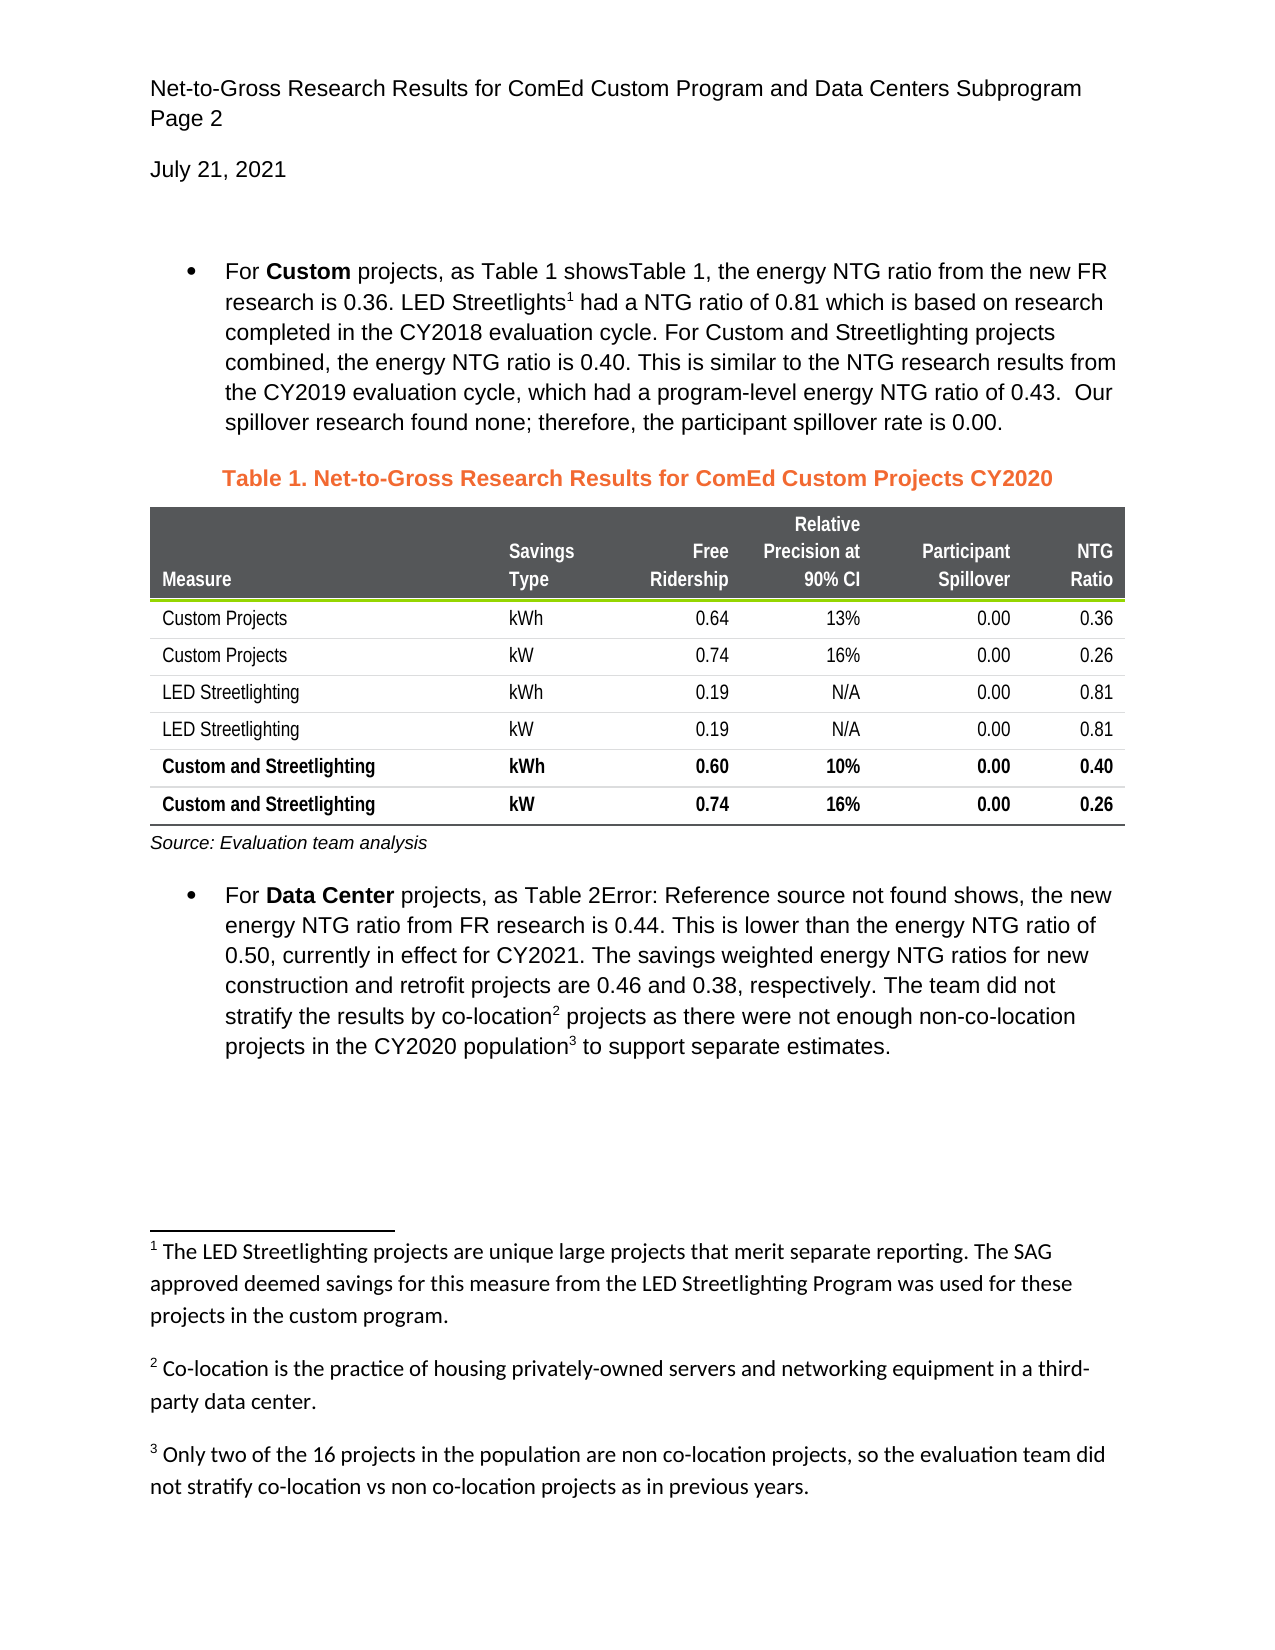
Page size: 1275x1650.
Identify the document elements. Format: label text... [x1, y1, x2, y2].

table_cell kWh [497, 602, 609, 638]
table_cell kW [497, 788, 609, 824]
table_cell 0.36 [1022, 602, 1125, 638]
table_cell 13% [741, 602, 872, 638]
table_cell kW [497, 639, 609, 675]
table_header Measure [150, 507, 497, 598]
table_cell 0.00 [872, 750, 1022, 786]
table_cell N/A [741, 676, 872, 712]
table_cell 0.19 [609, 676, 741, 712]
table_header NTG Ratio [1022, 507, 1125, 598]
table_cell Custom and Streetlighting [150, 788, 497, 824]
table_cell 0.64 [609, 602, 741, 638]
text Source: Evaluation team analysis [150, 832, 1125, 853]
table_header Relative Precision at 90% CI [741, 507, 872, 598]
table_cell 0.00 [872, 602, 1022, 638]
table_cell 16% [741, 639, 872, 675]
table_cell kWh [497, 676, 609, 712]
text Table 1. Net-to-Gross Research Results for ComEd Custom Projects CY2020 [150, 464, 1125, 491]
table_cell 0.40 [1022, 750, 1125, 786]
table_header Participant Spillover [872, 507, 1022, 598]
table_cell 0.26 [1022, 788, 1125, 824]
table_header Savings Type [497, 507, 609, 598]
table_cell kW [497, 713, 609, 749]
table_cell Custom and Streetlighting [150, 750, 497, 786]
table_cell 0.00 [872, 713, 1022, 749]
table_cell 0.60 [609, 750, 741, 786]
table_cell 0.81 [1022, 676, 1125, 712]
table_cell 0.74 [609, 639, 741, 675]
table_cell Custom Projects [150, 639, 497, 675]
table_cell LED Streetlighting [150, 713, 497, 749]
table_cell 10% [741, 750, 872, 786]
table_cell LED Streetlighting [150, 676, 497, 712]
table_cell 0.00 [872, 788, 1022, 824]
table_cell 0.81 [1022, 713, 1125, 749]
table_cell N/A [741, 713, 872, 749]
table_cell 0.26 [1022, 639, 1125, 675]
table_cell 0.19 [609, 713, 741, 749]
table_cell 0.00 [872, 676, 1022, 712]
table_cell 0.74 [609, 788, 741, 824]
table_cell 16% [741, 788, 872, 824]
table_cell Custom Projects [150, 602, 497, 638]
table_cell 0.00 [872, 639, 1022, 675]
table_header Free Ridership [609, 507, 741, 598]
table_cell kWh [497, 750, 609, 786]
list For Custom projects, as Table 1 shows, the energy NTG ratio from the new FR research is 0.36. LED Streetlights had a NTG ratio of 0.81 which is based on research completed in the CY2018 evaluation cycle. For Custom and Streetlighting projects combined, the energy NTG ratio is 0.40. This is similar to the NTG research results from the CY2019 evaluation cycle, which had a program-level energy NTG ratio of 0.43. Our spillover research found none; therefore, the participant spillover rate is 0.00. [187, 258, 1125, 436]
